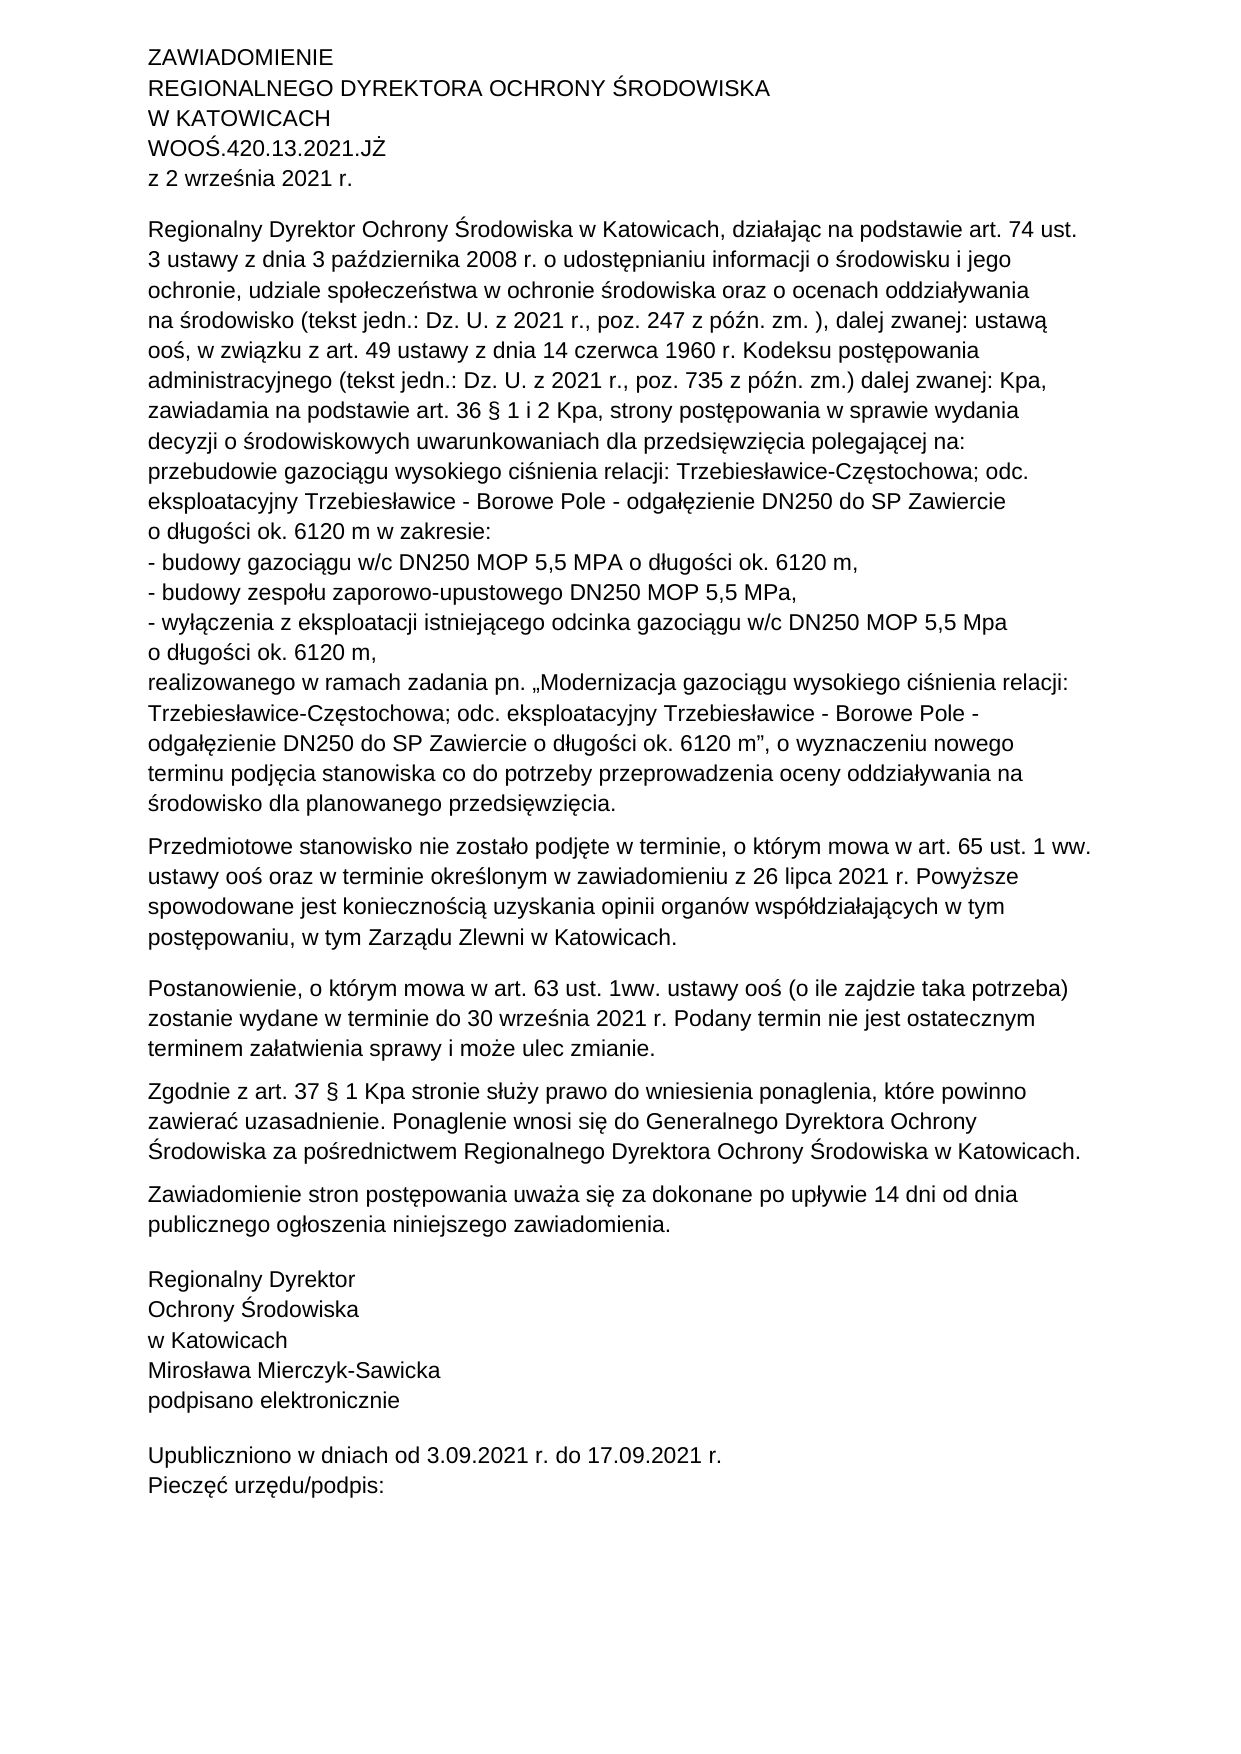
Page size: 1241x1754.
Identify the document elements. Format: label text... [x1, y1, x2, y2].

text z 2 września 2021 r. [148, 165, 1093, 192]
text Przedmiotowe stanowisko nie zostało podjęte w terminie, o którym mowa w art. 65 ust. 1 ww. ustawy ooś oraz w terminie określonym w zawiadomieniu z 26 lipca 2021 r. Powyższe spowodowane jest koniecznością uzyskania opinii organów współdziałających w tym postępowaniu, w tym Zarządu Zlewni w Katowicach. [148, 833, 1093, 950]
text - budowy zespołu zaporowo-upustowego DN250 MOP 5,5 MPa, [148, 579, 1093, 605]
text - budowy gazociągu w/c DN250 MOP 5,5 MPA o długości ok. 6120 m, [148, 548, 1093, 575]
text w Katowicach [148, 1327, 1093, 1353]
text Postanowienie, o którym mowa w art. 63 ust. 1ww. ustawy ooś (o ile zajdzie taka potrzeba) zostanie wydane w terminie do 30 września 2021 r. Podany termin nie jest ostatecznym terminem załatwienia sprawy i może ulec zmianie. [148, 974, 1093, 1061]
text REGIONALNEGO DYREKTORA OCHRONY ŚRODOWISKA [148, 74, 1093, 101]
text Upubliczniono w dniach od 3.09.2021 r. do 17.09.2021 r. [148, 1442, 1093, 1469]
text podpisano elektronicznie [148, 1387, 1093, 1413]
text Ochrony Środowiska [148, 1296, 1093, 1323]
text Mirosława Mierczyk-Sawicka [148, 1357, 1093, 1383]
text Zgodnie z art. 37 § 1 Kpa stronie służy prawo do wniesienia ponaglenia, które powinno zawierać uzasadnienie. Ponaglenie wnosi się do Generalnego Dyrektora Ochrony Środowiska za pośrednictwem Regionalnego Dyrektora Ochrony Środowiska w Katowicach. [148, 1078, 1093, 1164]
text Pieczęć urzędu/podpis: [148, 1472, 1093, 1499]
text ZAWIADOMIENIE [148, 44, 1093, 71]
text Zawiadomienie stron postępowania uważa się za dokonane po upływie 14 dni od dnia publicznego ogłoszenia niniejszego zawiadomienia. [148, 1181, 1093, 1237]
text Regionalny Dyrektor [148, 1266, 1093, 1293]
text Regionalny Dyrektor Ochrony Środowiska w Katowicach, działając na podstawie art. 74 ust. 3 ustawy z dnia 3 października 2008 r. o udostępnianiu informacji o środowisku i jego ochronie, udziale społeczeństwa w ochronie środowiska oraz o ocenach oddziaływania na środowisko (tekst jedn.: Dz. U. z 2021 r., poz. 247 z późn. zm. ), dalej zwanej: ustawą ooś, w związku z art. 49 ustawy z dnia 14 czerwca 1960 r. Kodeksu postępowania administracyjnego (tekst jedn.: Dz. U. z 2021 r., poz. 735 z późn. zm.) dalej zwanej: Kpa, zawiadamia na podstawie art. 36 § 1 i 2 Kpa, strony postępowania w sprawie wydania decyzji o środowiskowych uwarunkowaniach dla przedsięwzięcia polegającej na: przebudowie gazociągu wysokiego ciśnienia relacji: Trzebiesławice-Częstochowa; odc. eksploatacyjny Trzebiesławice - Borowe Pole - odgałęzienie DN250 do SP Zawiercie o długości ok. 6120 m w zakresie: [148, 216, 1093, 545]
text WOOŚ.420.13.2021.JŻ [148, 135, 1093, 161]
text W KATOWICACH [148, 105, 1093, 131]
text realizowanego w ramach zadania pn. „Modernizacja gazociągu wysokiego ciśnienia relacji: Trzebiesławice-Częstochowa; odc. eksploatacyjny Trzebiesławice - Borowe Pole - odgałęzienie DN250 do SP Zawiercie o długości ok. 6120 m”, o wyznaczeniu nowego terminu podjęcia stanowiska co do potrzeby przeprowadzenia oceny oddziaływania na środowisko dla planowanego przedsięwzięcia. [148, 669, 1093, 817]
text - wyłączenia z eksploatacji istniejącego odcinka gazociągu w/c DN250 MOP 5,5 Mpa o długości ok. 6120 m, [148, 609, 1093, 666]
